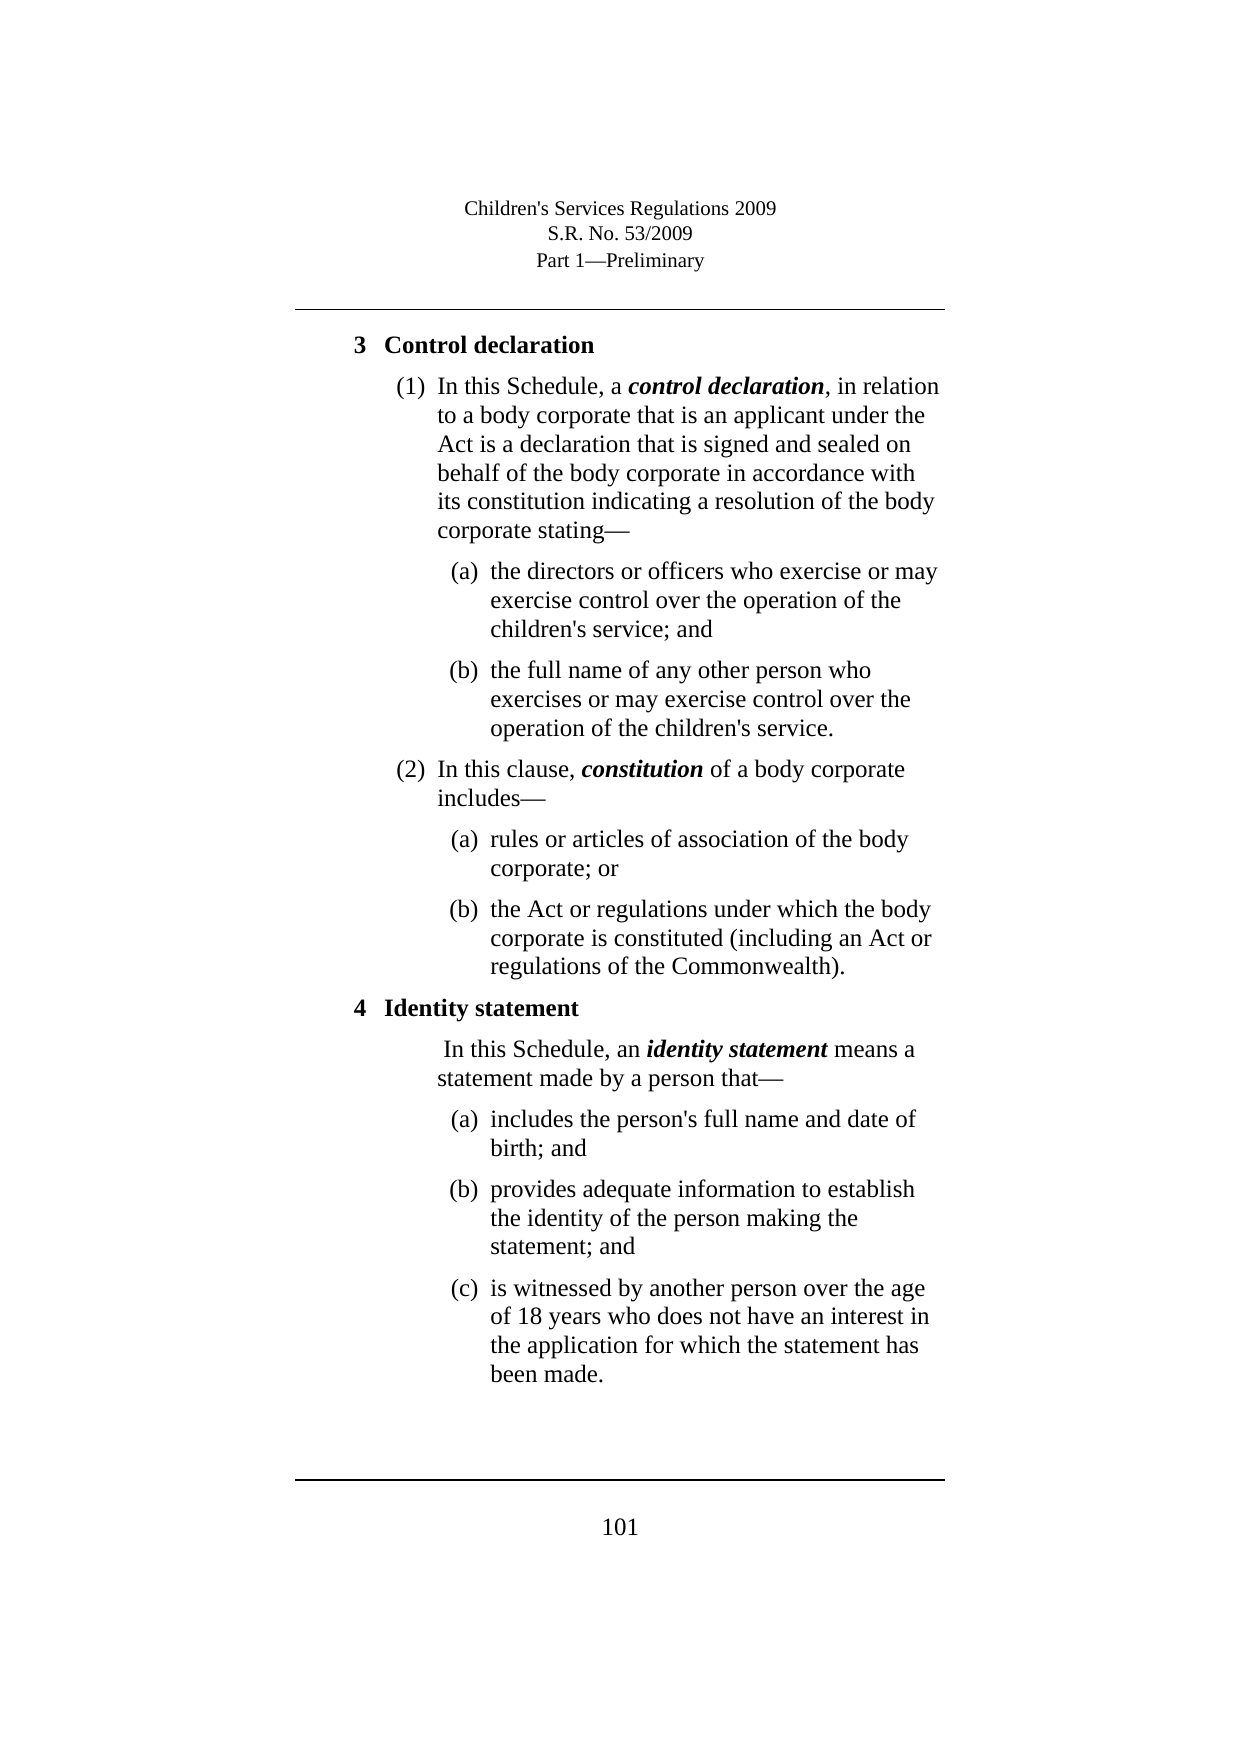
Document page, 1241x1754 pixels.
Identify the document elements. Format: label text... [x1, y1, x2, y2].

text In this Schedule, an identity statement means a statement made by a person that— [437, 1034, 945, 1091]
subtitle (b) the full name of any other person who exercises or may exercise control over the operation of the children's service. [295, 655, 945, 741]
subtitle (b) provides adequate information to establish the identity of the person making the statement; and [295, 1174, 945, 1260]
subtitle (c) is witnessed by another person over the age of 18 years who does not have an interest in the application for which the statement has been made. [295, 1273, 945, 1388]
subtitle (1) In this Schedule, a control declaration, in relation to a body corporate that is an applicant under the Act is a declaration that is signed and sealed on behalf of the body corporate in accordance with its constitution indicating a resolution of the body corporate stating— [295, 371, 945, 544]
subtitle (a) rules or articles of association of the body corporate; or [295, 824, 945, 881]
subtitle 3 Control declaration [295, 330, 945, 359]
subtitle (b) the Act or regulations under which the body corporate is constituted (including an Act or regulations of the Commonwealth). [295, 894, 945, 980]
subtitle (2) In this clause, constitution of a body corporate includes— [295, 754, 945, 811]
subtitle (a) includes the person's full name and date of birth; and [295, 1104, 945, 1161]
subtitle (a) the directors or officers who exercise or may exercise control over the operation of the children's service; and [295, 556, 945, 643]
subtitle 4 Identity statement [295, 993, 945, 1021]
